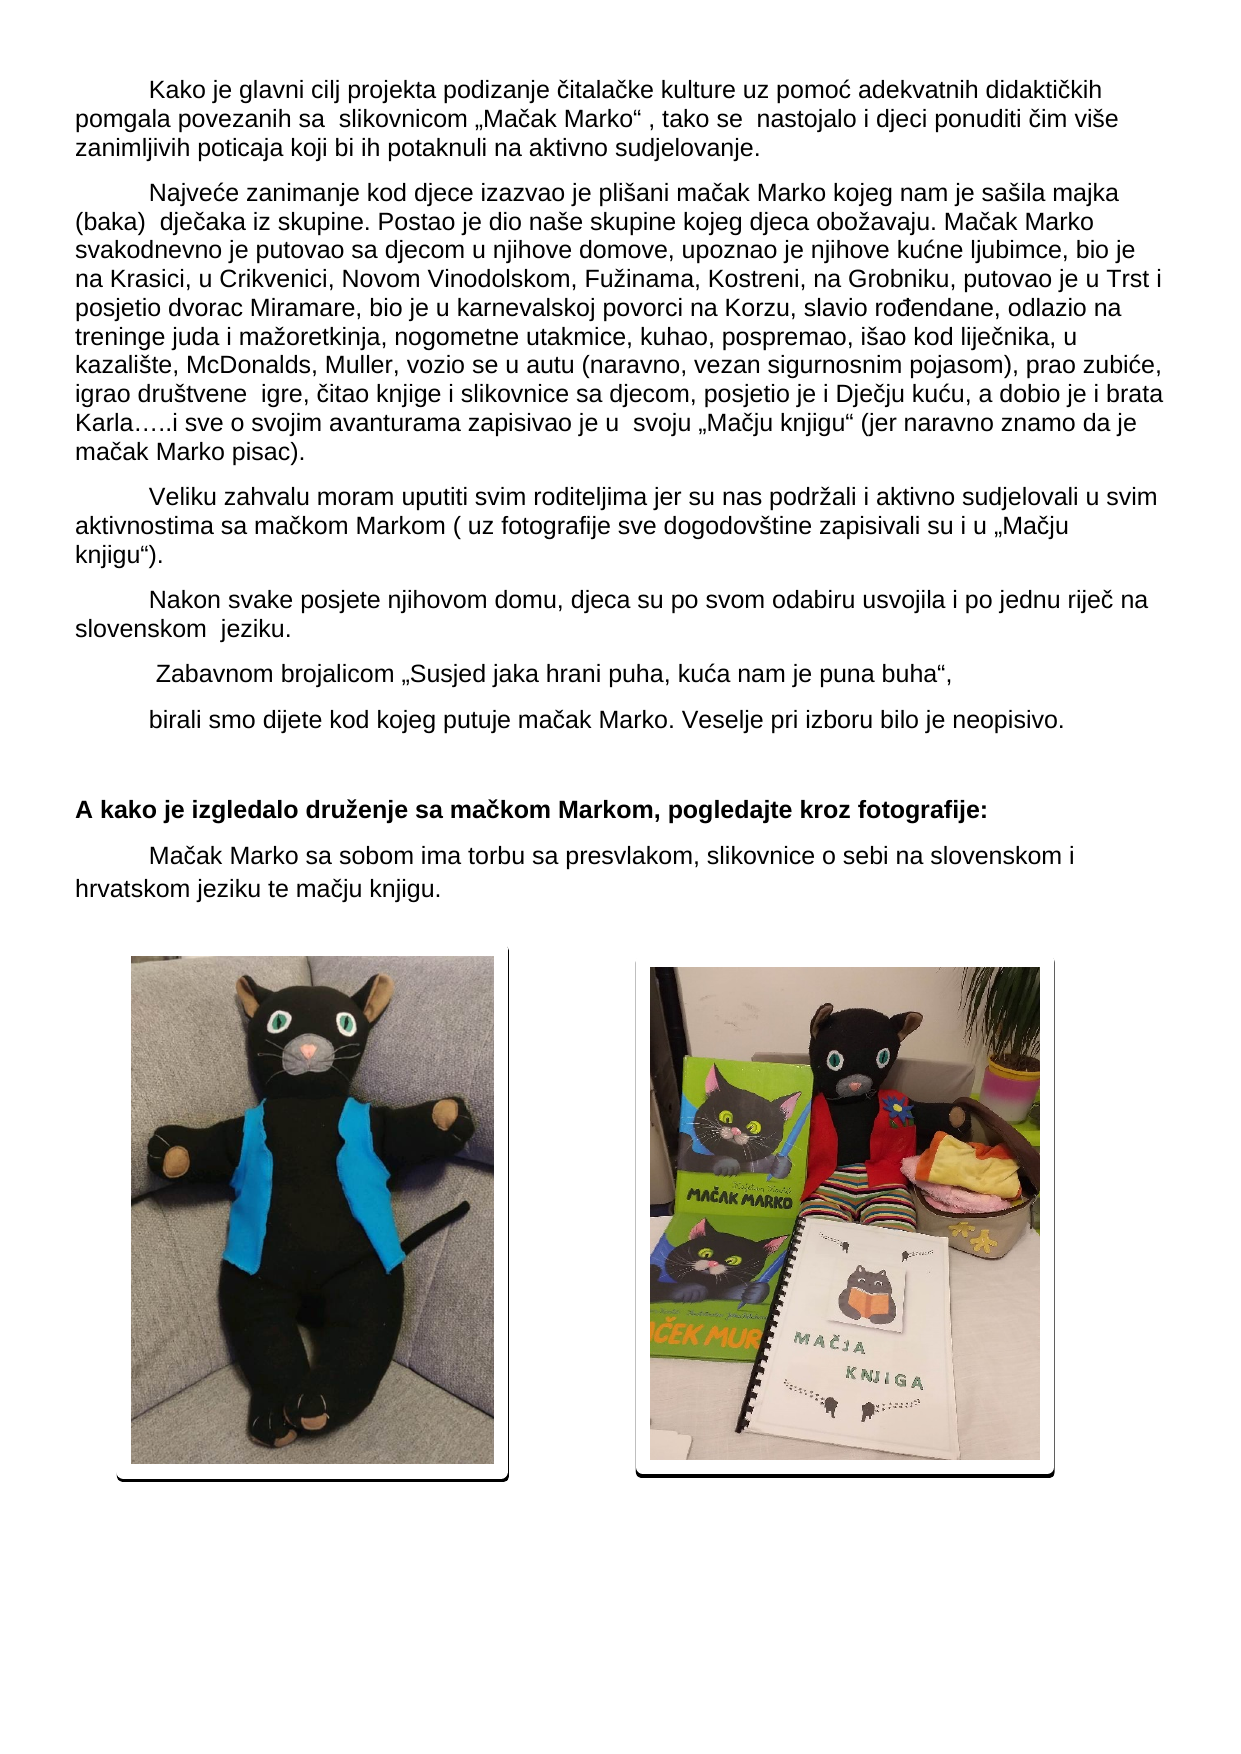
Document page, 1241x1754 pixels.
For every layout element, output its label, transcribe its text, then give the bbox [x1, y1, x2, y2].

text A kako je izgledalo druženje sa mačkom Markom, pogledajte kroz fotografije: [75, 795, 1165, 824]
text birali smo dijete kod kojeg putuje mačak Marko. Veselje pri izboru bilo je neopisivo. [75, 704, 1165, 733]
text Zabavnom brojalicom „Susjed jaka hrani puha, kuća nam je puna buha“, [75, 659, 1165, 688]
text Kako je glavni cilj projekta podizanje čitalačke kulture uz pomoć adekvatnih didaktičkih pomgala povezanih sa slikovnicom „Mačak Marko“ , tako se nastojalo i djeci ponuditi čim više zanimljivih poticaja koji bi ih potaknuli na aktivno sudjelovanje. [75, 75, 1165, 161]
picture [131, 956, 494, 1464]
picture [650, 967, 1040, 1460]
text Mačak Marko sa sobom ima torbu sa presvlakom, slikovnice o sebi na slovenskom i hrvatskom jeziku te mačju knjigu. [75, 841, 1165, 903]
text Veliku zahvalu moram uputiti svim roditeljima jer su nas podržali i aktivno sudjelovali u svim aktivnostima sa mačkom Markom ( uz fotografije sve dogodovštine zapisivali su i u „Mačju knjigu“). [75, 482, 1165, 568]
text Najveće zanimanje kod djece izazvao je plišani mačak Marko kojeg nam je sašila majka (baka) dječaka iz skupine. Postao je dio naše skupine kojeg djeca obožavaju. Mačak Marko svakodnevno je putovao sa djecom u njihove domove, upoznao je njihove kućne ljubimce, bio je na Krasici, u Crikvenici, Novom Vinodolskom, Fužinama, Kostreni, na Grobniku, putovao je u Trst i posjetio dvorac Miramare, bio je u karnevalskoj povorci na Korzu, slavio rođendane, odlazio na treninge juda i mažoretkinja, nogometne utakmice, kuhao, pospremao, išao kod liječnika, u kazalište, McDonalds, Muller, vozio se u autu (naravno, vezan sigurnosnim pojasom), prao zubiće, igrao društvene igre, čitao knjige i slikovnice sa djecom, posjetio je i Dječju kuću, a dobio je i brata Karla…..i sve o svojim avanturama zapisivao je u svoju „Mačju knjigu“ (jer naravno znamo da je mačak Marko pisac). [75, 178, 1165, 465]
text Nakon svake posjete njihovom domu, djeca su po svom odabiru usvojila i po jednu riječ na slovenskom jeziku. [75, 585, 1165, 642]
